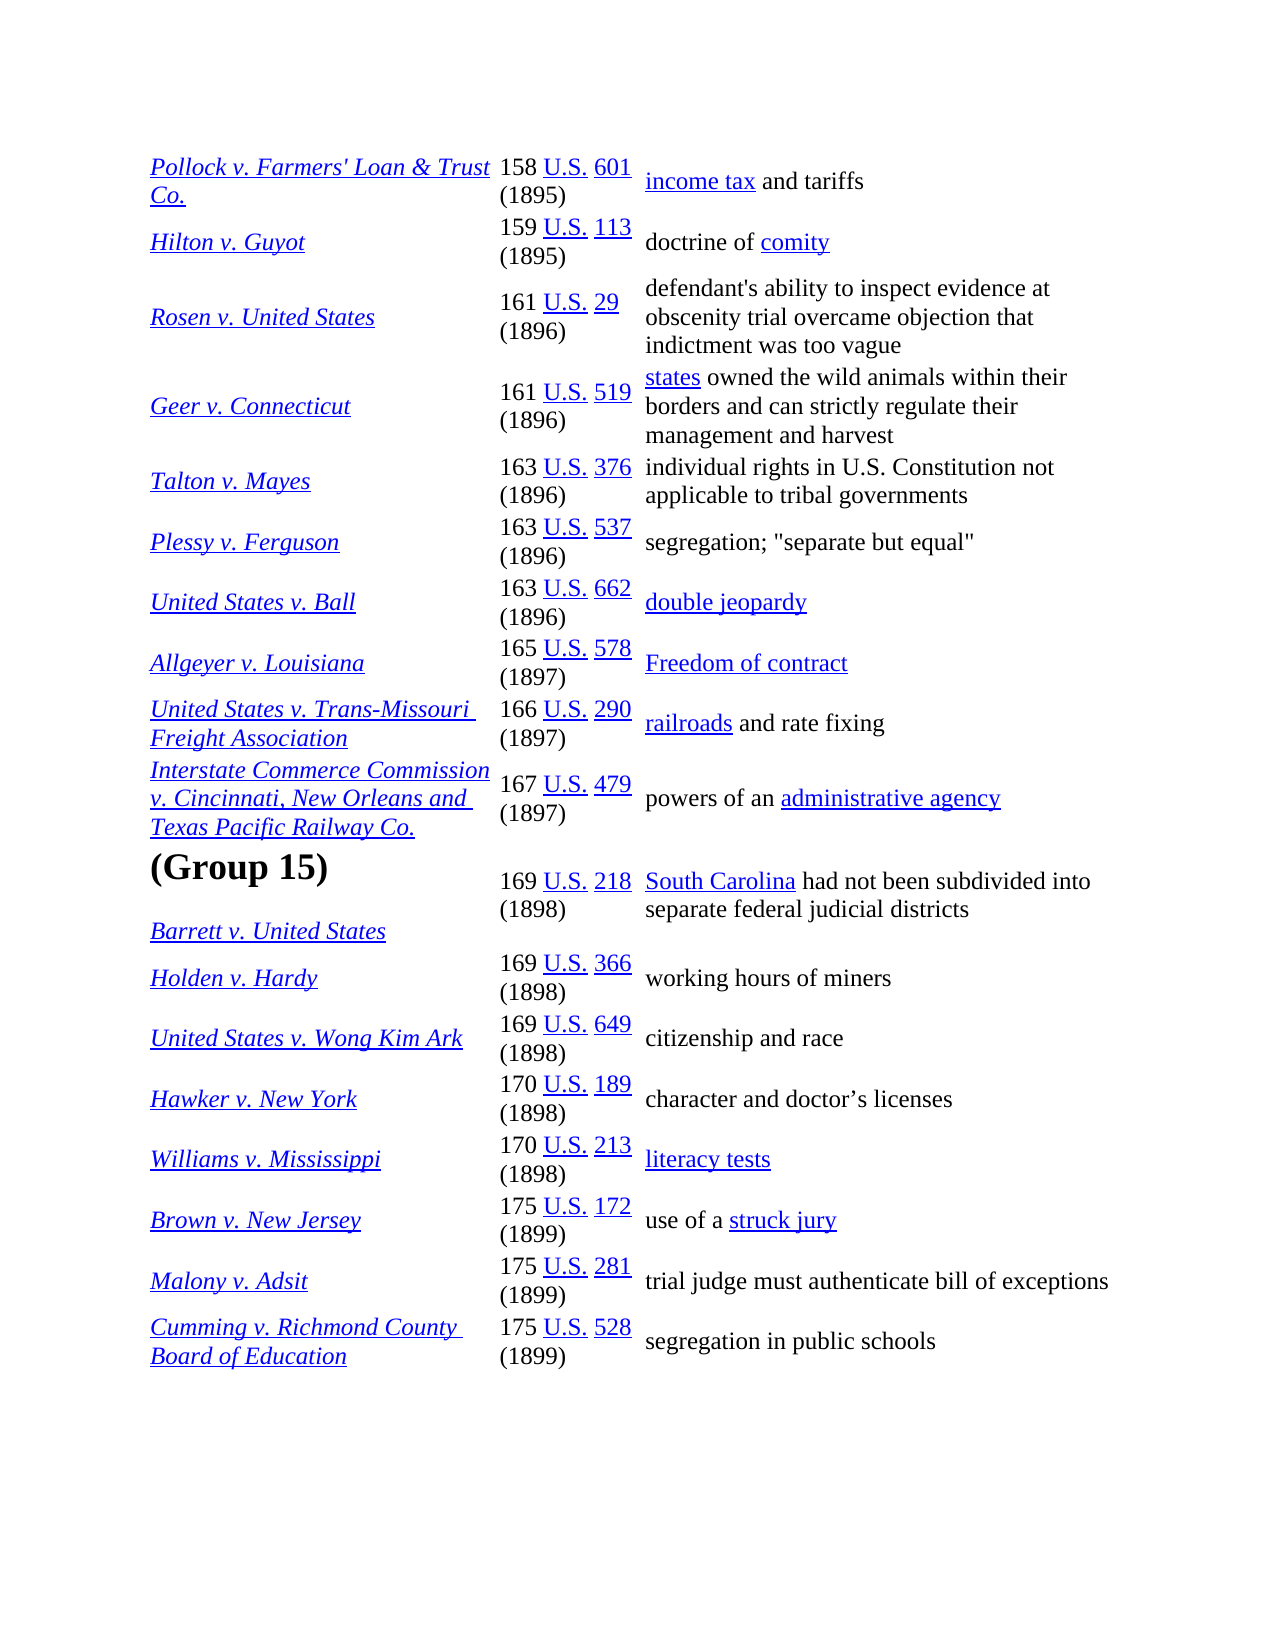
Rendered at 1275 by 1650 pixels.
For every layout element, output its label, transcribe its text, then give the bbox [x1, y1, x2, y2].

table_cell segregation; "separate but equal" [644, 511, 1123, 571]
table_cell Allgeyer v. Louisiana [149, 632, 498, 692]
table_cell Rosen v. United States [149, 271, 498, 361]
table_cell powers of an administrative agency [644, 753, 1123, 842]
table_cell Talton v. Mayes [149, 450, 498, 511]
table_cell 159 U.S. 113 (1895) [498, 211, 643, 271]
table_cell working hours of miners [644, 947, 1123, 1007]
table_cell railroads and rate fixing [644, 693, 1123, 753]
table_cell 167 U.S. 479 (1897) [498, 753, 643, 842]
table_cell United States v. Trans-Missouri Freight Association [149, 693, 498, 753]
table_cell 169 U.S. 366 (1898) [498, 947, 643, 1007]
table_cell trial judge must authenticate bill of exceptions [644, 1250, 1123, 1310]
table_cell 163 U.S. 376 (1896) [498, 450, 643, 511]
table_cell Interstate Commerce Commission v. Cincinnati, New Orleans and Texas Pacific Railway Co. [149, 753, 498, 842]
table_cell 165 U.S. 578 (1897) [498, 632, 643, 692]
table_cell use of a struck jury [644, 1189, 1123, 1250]
table_cell doctrine of comity [644, 211, 1123, 271]
table_cell 158 U.S. 601 (1895) [498, 150, 643, 211]
table_cell Brown v. New Jersey [149, 1189, 498, 1250]
table_cell 170 U.S. 213 (1898) [498, 1129, 643, 1189]
table_cell United States v. Wong Kim Ark [149, 1007, 498, 1068]
table_cell Williams v. Mississippi [149, 1129, 498, 1189]
table_cell 161 U.S. 29 (1896) [498, 271, 643, 361]
table_cell 163 U.S. 662 (1896) [498, 571, 643, 632]
table_cell 175 U.S. 528 (1899) [498, 1310, 643, 1371]
table_cell Plessy v. Ferguson [149, 511, 498, 571]
table_cell literacy tests [644, 1129, 1123, 1189]
table_cell Hawker v. New York [149, 1068, 498, 1128]
table_cell 169 U.S. 218 (1898) [498, 843, 643, 947]
table_cell citizenship and race [644, 1007, 1123, 1068]
table_cell defendant's ability to inspect evidence at obscenity trial overcame objection that indictment was too vague [644, 271, 1123, 361]
table_cell income tax and tariffs [644, 150, 1123, 211]
table_cell Pollock v. Farmers' Loan & Trust Co. [149, 150, 498, 211]
table_cell Freedom of contract [644, 632, 1123, 692]
table_cell 166 U.S. 290 (1897) [498, 693, 643, 753]
table_cell Cumming v. Richmond County Board of Education [149, 1310, 498, 1371]
table_cell Hilton v. Guyot [149, 211, 498, 271]
table_cell 161 U.S. 519 (1896) [498, 361, 643, 450]
table_cell segregation in public schools [644, 1310, 1123, 1371]
table_cell states owned the wild animals within their borders and can strictly regulate their management and harvest [644, 361, 1123, 450]
table_cell 169 U.S. 649 (1898) [498, 1007, 643, 1068]
table_cell United States v. Ball [149, 571, 498, 632]
table_cell 170 U.S. 189 (1898) [498, 1068, 643, 1128]
table_cell 175 U.S. 281 (1899) [498, 1250, 643, 1310]
table_cell Geer v. Connecticut [149, 361, 498, 450]
table_cell (Group 15) Barrett v. United States [149, 843, 498, 947]
table_cell 163 U.S. 537 (1896) [498, 511, 643, 571]
table_cell South Carolina had not been subdivided into separate federal judicial districts [644, 843, 1123, 947]
table_cell Holden v. Hardy [149, 947, 498, 1007]
table_cell double jeopardy [644, 571, 1123, 632]
table_cell character and doctor’s licenses [644, 1068, 1123, 1128]
table_cell individual rights in U.S. Constitution not applicable to tribal governments [644, 450, 1123, 511]
table_cell Malony v. Adsit [149, 1250, 498, 1310]
table_cell 175 U.S. 172 (1899) [498, 1189, 643, 1250]
